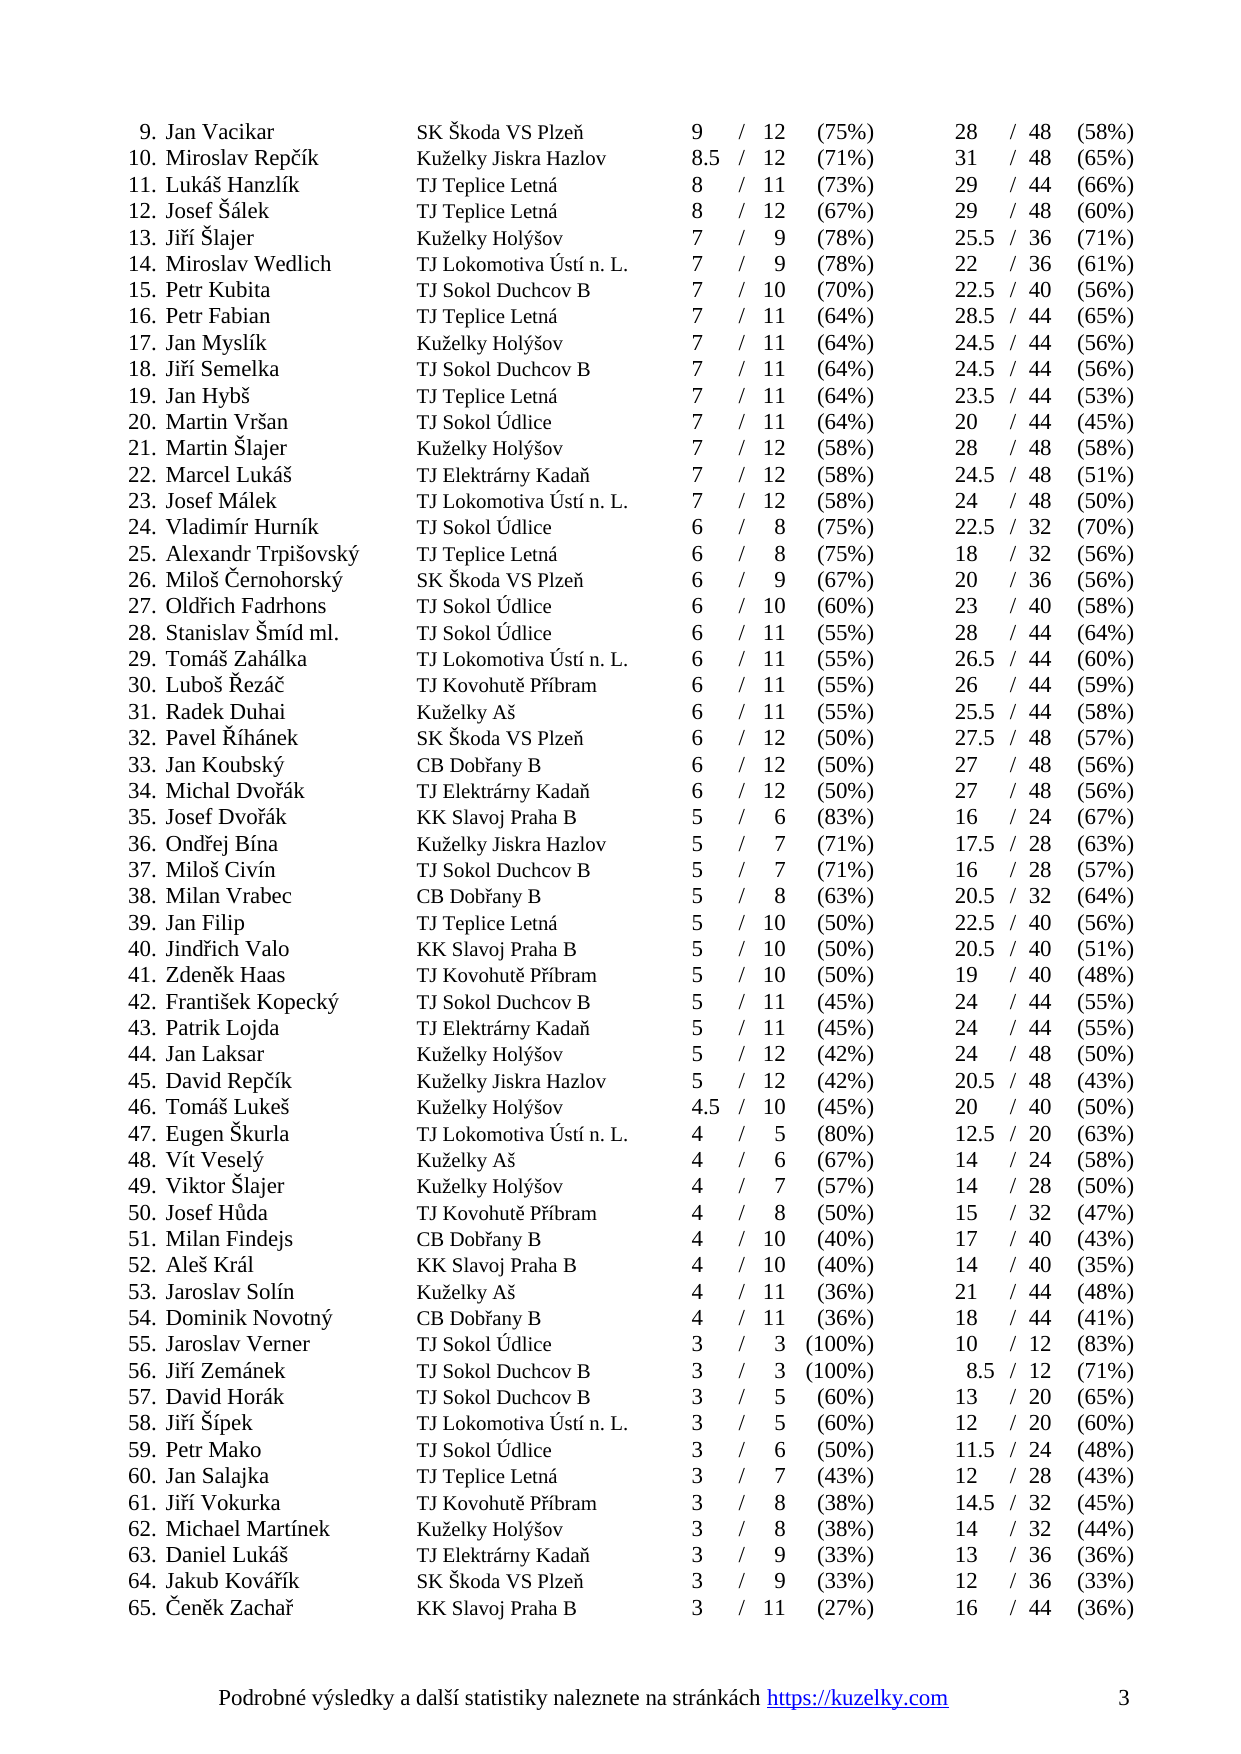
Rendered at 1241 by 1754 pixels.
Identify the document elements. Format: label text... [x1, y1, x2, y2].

text 14. Miroslav Wedlich TJ Lokomotiva Ústí n. L. 7 / 9 (78%) 22 / 36 (61%) [106, 250, 1134, 276]
text 47. Eugen Škurla TJ Lokomotiva Ústí n. L. 4 / 5 (80%) 12.5 / 20 (63%) [106, 1119, 1134, 1146]
text 53. Jaroslav Solín Kuželky Aš 4 / 11 (36%) 21 / 44 (48%) [106, 1278, 1134, 1304]
text 48. Vít Veselý Kuželky Aš 4 / 6 (67%) 14 / 24 (58%) [106, 1146, 1134, 1172]
text 52. Aleš Král KK Slavoj Praha B 4 / 10 (40%) 14 / 40 (35%) [106, 1251, 1134, 1278]
text 35. Josef Dvořák KK Slavoj Praha B 5 / 6 (83%) 16 / 24 (67%) [106, 803, 1134, 830]
text 61. Jiří Vokurka TJ Kovohutě Příbram 3 / 8 (38%) 14.5 / 32 (45%) [106, 1488, 1134, 1515]
text 13. Jiří Šlajer Kuželky Holýšov 7 / 9 (78%) 25.5 / 36 (71%) [106, 223, 1134, 250]
text 49. Viktor Šlajer Kuželky Holýšov 4 / 7 (57%) 14 / 28 (50%) [106, 1172, 1134, 1199]
text 59. Petr Mako TJ Sokol Údlice 3 / 6 (50%) 11.5 / 24 (48%) [106, 1436, 1134, 1462]
text 45. David Repčík Kuželky Jiskra Hazlov 5 / 12 (42%) 20.5 / 48 (43%) [106, 1067, 1134, 1093]
text 42. František Kopecký TJ Sokol Duchcov B 5 / 11 (45%) 24 / 44 (55%) [106, 988, 1134, 1014]
text 18. Jiří Semelka TJ Sokol Duchcov B 7 / 11 (64%) 24.5 / 44 (56%) [106, 355, 1134, 382]
text 25. Alexandr Trpišovský TJ Teplice Letná 6 / 8 (75%) 18 / 32 (56%) [106, 540, 1134, 566]
text 29. Tomáš Zahálka TJ Lokomotiva Ústí n. L. 6 / 11 (55%) 26.5 / 44 (60%) [106, 645, 1134, 672]
text 46. Tomáš Lukeš Kuželky Holýšov 4.5 / 10 (45%) 20 / 40 (50%) [106, 1093, 1134, 1119]
text 27. Oldřich Fadrhons TJ Sokol Údlice 6 / 10 (60%) 23 / 40 (58%) [106, 592, 1134, 619]
text 63. Daniel Lukáš TJ Elektrárny Kadaň 3 / 9 (33%) 13 / 36 (36%) [106, 1541, 1134, 1568]
text 11. Lukáš Hanzlík TJ Teplice Letná 8 / 11 (73%) 29 / 44 (66%) [106, 171, 1134, 197]
text 34. Michal Dvořák TJ Elektrárny Kadaň 6 / 12 (50%) 27 / 48 (56%) [106, 777, 1134, 803]
text 12. Josef Šálek TJ Teplice Letná 8 / 12 (67%) 29 / 48 (60%) [106, 197, 1134, 223]
text 30. Luboš Řezáč TJ Kovohutě Příbram 6 / 11 (55%) 26 / 44 (59%) [106, 672, 1134, 698]
text 56. Jiří Zemánek TJ Sokol Duchcov B 3 / 3 (100%) 8.5 / 12 (71%) [106, 1357, 1134, 1383]
text 16. Petr Fabian TJ Teplice Letná 7 / 11 (64%) 28.5 / 44 (65%) [106, 303, 1134, 329]
text 26. Miloš Černohorský SK Škoda VS Plzeň 6 / 9 (67%) 20 / 36 (56%) [106, 566, 1134, 592]
text 44. Jan Laksar Kuželky Holýšov 5 / 12 (42%) 24 / 48 (50%) [106, 1041, 1134, 1067]
text 43. Patrik Lojda TJ Elektrárny Kadaň 5 / 11 (45%) 24 / 44 (55%) [106, 1014, 1134, 1041]
text 15. Petr Kubita TJ Sokol Duchcov B 7 / 10 (70%) 22.5 / 40 (56%) [106, 276, 1134, 303]
text 50. Josef Hůda TJ Kovohutě Příbram 4 / 8 (50%) 15 / 32 (47%) [106, 1199, 1134, 1225]
text 57. David Horák TJ Sokol Duchcov B 3 / 5 (60%) 13 / 20 (65%) [106, 1383, 1134, 1409]
text 37. Miloš Civín TJ Sokol Duchcov B 5 / 7 (71%) 16 / 28 (57%) [106, 856, 1134, 882]
text 54. Dominik Novotný CB Dobřany B 4 / 11 (36%) 18 / 44 (41%) [106, 1304, 1134, 1330]
text 21. Martin Šlajer Kuželky Holýšov 7 / 12 (58%) 28 / 48 (58%) [106, 434, 1134, 461]
text 32. Pavel Říhánek SK Škoda VS Plzeň 6 / 12 (50%) 27.5 / 48 (57%) [106, 724, 1134, 751]
text 19. Jan Hybš TJ Teplice Letná 7 / 11 (64%) 23.5 / 44 (53%) [106, 382, 1134, 408]
text 65. Čeněk Zachař KK Slavoj Praha B 3 / 11 (27%) 16 / 44 (36%) [106, 1594, 1134, 1620]
text 17. Jan Myslík Kuželky Holýšov 7 / 11 (64%) 24.5 / 44 (56%) [106, 329, 1134, 355]
text 36. Ondřej Bína Kuželky Jiskra Hazlov 5 / 7 (71%) 17.5 / 28 (63%) [106, 830, 1134, 856]
text 22. Marcel Lukáš TJ Elektrárny Kadaň 7 / 12 (58%) 24.5 / 48 (51%) [106, 461, 1134, 487]
text 55. Jaroslav Verner TJ Sokol Údlice 3 / 3 (100%) 10 / 12 (83%) [106, 1330, 1134, 1357]
text 64. Jakub Kovářík SK Škoda VS Plzeň 3 / 9 (33%) 12 / 36 (33%) [106, 1568, 1134, 1594]
text 9. Jan Vacikar SK Škoda VS Plzeň 9 / 12 (75%) 28 / 48 (58%) [106, 118, 1134, 144]
text 38. Milan Vrabec CB Dobřany B 5 / 8 (63%) 20.5 / 32 (64%) [106, 882, 1134, 909]
text 62. Michael Martínek Kuželky Holýšov 3 / 8 (38%) 14 / 32 (44%) [106, 1515, 1134, 1541]
text 58. Jiří Šípek TJ Lokomotiva Ústí n. L. 3 / 5 (60%) 12 / 20 (60%) [106, 1409, 1134, 1436]
text 51. Milan Findejs CB Dobřany B 4 / 10 (40%) 17 / 40 (43%) [106, 1225, 1134, 1251]
text 41. Zdeněk Haas TJ Kovohutě Příbram 5 / 10 (50%) 19 / 40 (48%) [106, 961, 1134, 988]
text 10. Miroslav Repčík Kuželky Jiskra Hazlov 8.5 / 12 (71%) 31 / 48 (65%) [106, 144, 1134, 171]
text 31. Radek Duhai Kuželky Aš 6 / 11 (55%) 25.5 / 44 (58%) [106, 698, 1134, 724]
text 60. Jan Salajka TJ Teplice Letná 3 / 7 (43%) 12 / 28 (43%) [106, 1462, 1134, 1488]
text 40. Jindřich Valo KK Slavoj Praha B 5 / 10 (50%) 20.5 / 40 (51%) [106, 935, 1134, 961]
text 23. Josef Málek TJ Lokomotiva Ústí n. L. 7 / 12 (58%) 24 / 48 (50%) [106, 487, 1134, 513]
text 28. Stanislav Šmíd ml. TJ Sokol Údlice 6 / 11 (55%) 28 / 44 (64%) [106, 619, 1134, 645]
text 39. Jan Filip TJ Teplice Letná 5 / 10 (50%) 22.5 / 40 (56%) [106, 909, 1134, 935]
text 20. Martin Vršan TJ Sokol Údlice 7 / 11 (64%) 20 / 44 (45%) [106, 408, 1134, 434]
text 24. Vladimír Hurník TJ Sokol Údlice 6 / 8 (75%) 22.5 / 32 (70%) [106, 513, 1134, 540]
text 33. Jan Koubský CB Dobřany B 6 / 12 (50%) 27 / 48 (56%) [106, 751, 1134, 777]
